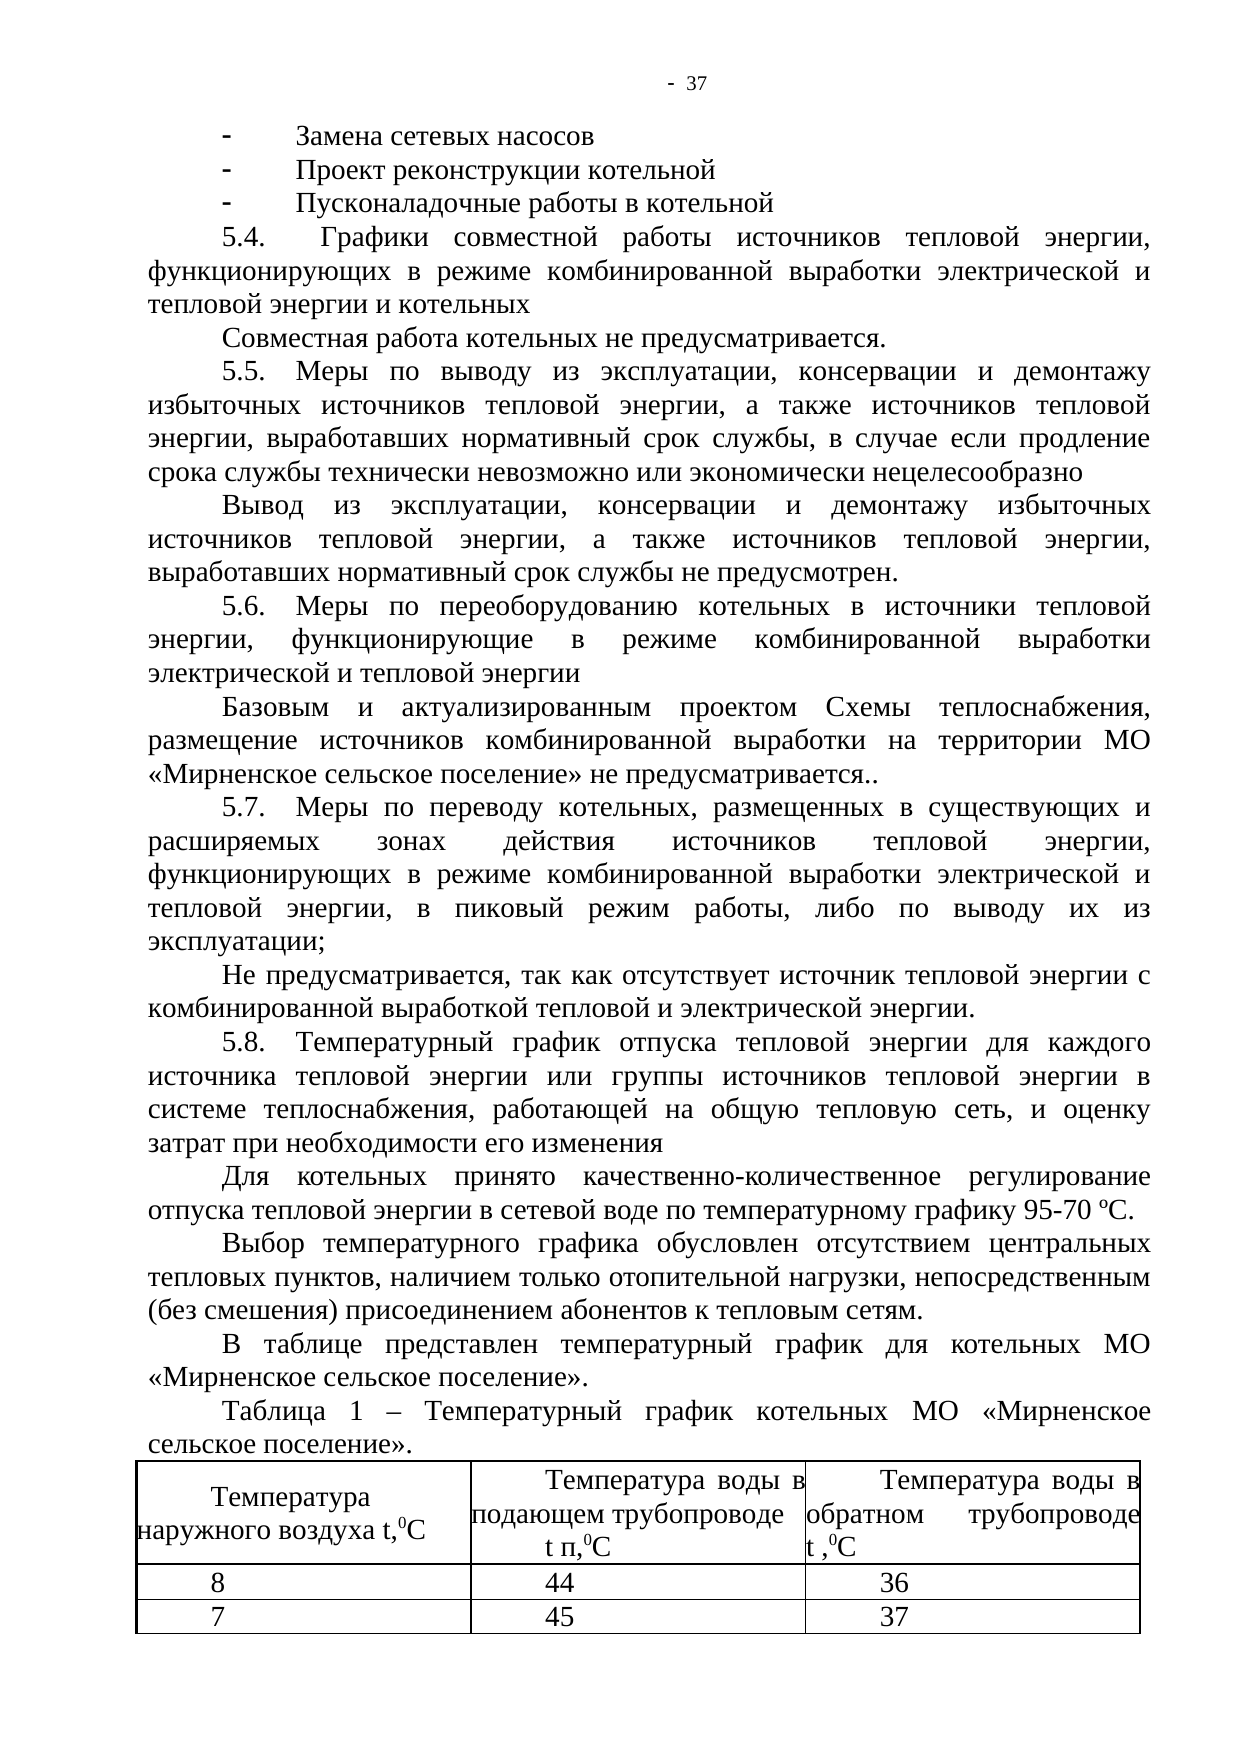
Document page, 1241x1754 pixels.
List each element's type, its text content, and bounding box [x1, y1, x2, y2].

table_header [472, 1462, 805, 1563]
text Не предусматривается, так как отсутствует источник тепловой энергии с комбинированной выработкой тепловой и электрической энергии. [148, 957, 1152, 1024]
table_cell 8 [138, 1565, 470, 1598]
subtitle Температурный график отпуска тепловой энергии для каждого источника тепловой энергии или группы источников тепловой энергии в системе теплоснабжения, работающей на общую тепловую сеть, и оценку затрат при необходимости его изменения [148, 1024, 1152, 1158]
text Базовым и актуализированным проектом Схемы теплоснабжения, размещение источников комбинированной выработки на территории МО «Мирненское сельское поселение» не предусматривается.. [148, 689, 1152, 789]
subtitle Меры по переоборудованию котельных в источники тепловой энергии, функционирующие в режиме комбинированной выработки электрической и тепловой энергии [148, 588, 1152, 689]
table_cell 7 [138, 1600, 470, 1633]
table_cell 37 [806, 1600, 1139, 1633]
list Пусконаладочные работы в котельной [148, 185, 1152, 219]
text Таблица 1 – Температурный график котельных МО «Мирненское сельское поселение». [148, 1393, 1152, 1460]
list Замена сетевых насосов [148, 118, 1152, 152]
text Вывод из эксплуатации, консервации и демонтажу избыточных источников тепловой энергии, а также источников тепловой энергии, выработавших нормативный срок службы не предусмотрен. [148, 487, 1152, 588]
table_header Температура наружного воздуха t,0C [138, 1462, 470, 1563]
text Совместная работа котельных не предусматривается. [148, 320, 1152, 353]
table_cell 36 [806, 1565, 1139, 1598]
table_cell 45 [472, 1600, 805, 1633]
text Выбор температурного графика обусловлен отсутствием центральных тепловых пунктов, наличием только отопительной нагрузки, непосредственным (без смешения) присоединением абонентов к тепловым сетям. [148, 1225, 1152, 1326]
subtitle Меры по переводу котельных, размещенных в существующих и расширяемых зонах действия источников тепловой энергии, функционирующих в режиме комбинированной выработки электрической и тепловой энергии, в пиковый режим работы, либо по выводу их из эксплуатации; [148, 789, 1152, 957]
text В таблице представлен температурный график для котельных МО «Мирненское сельское поселение». [148, 1326, 1152, 1393]
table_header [806, 1462, 1139, 1563]
subtitle Графики совместной работы источников тепловой энергии, функционирующих в режиме комбинированной выработки электрической и тепловой энергии и котельных [148, 219, 1152, 320]
list Проект реконструкции котельной [148, 152, 1152, 185]
table_cell 44 [472, 1565, 805, 1598]
subtitle Меры по выводу из эксплуатации, консервации и демонтажу избыточных источников тепловой энергии, а также источников тепловой энергии, выработавших нормативный срок службы, в случае если продление срока службы технически невозможно или экономически нецелесообразно [148, 353, 1152, 487]
text Для котельных принято качественно-количественное регулирование отпуска тепловой энергии в сетевой воде по температурному графику 95-70 ºС. [148, 1158, 1152, 1225]
